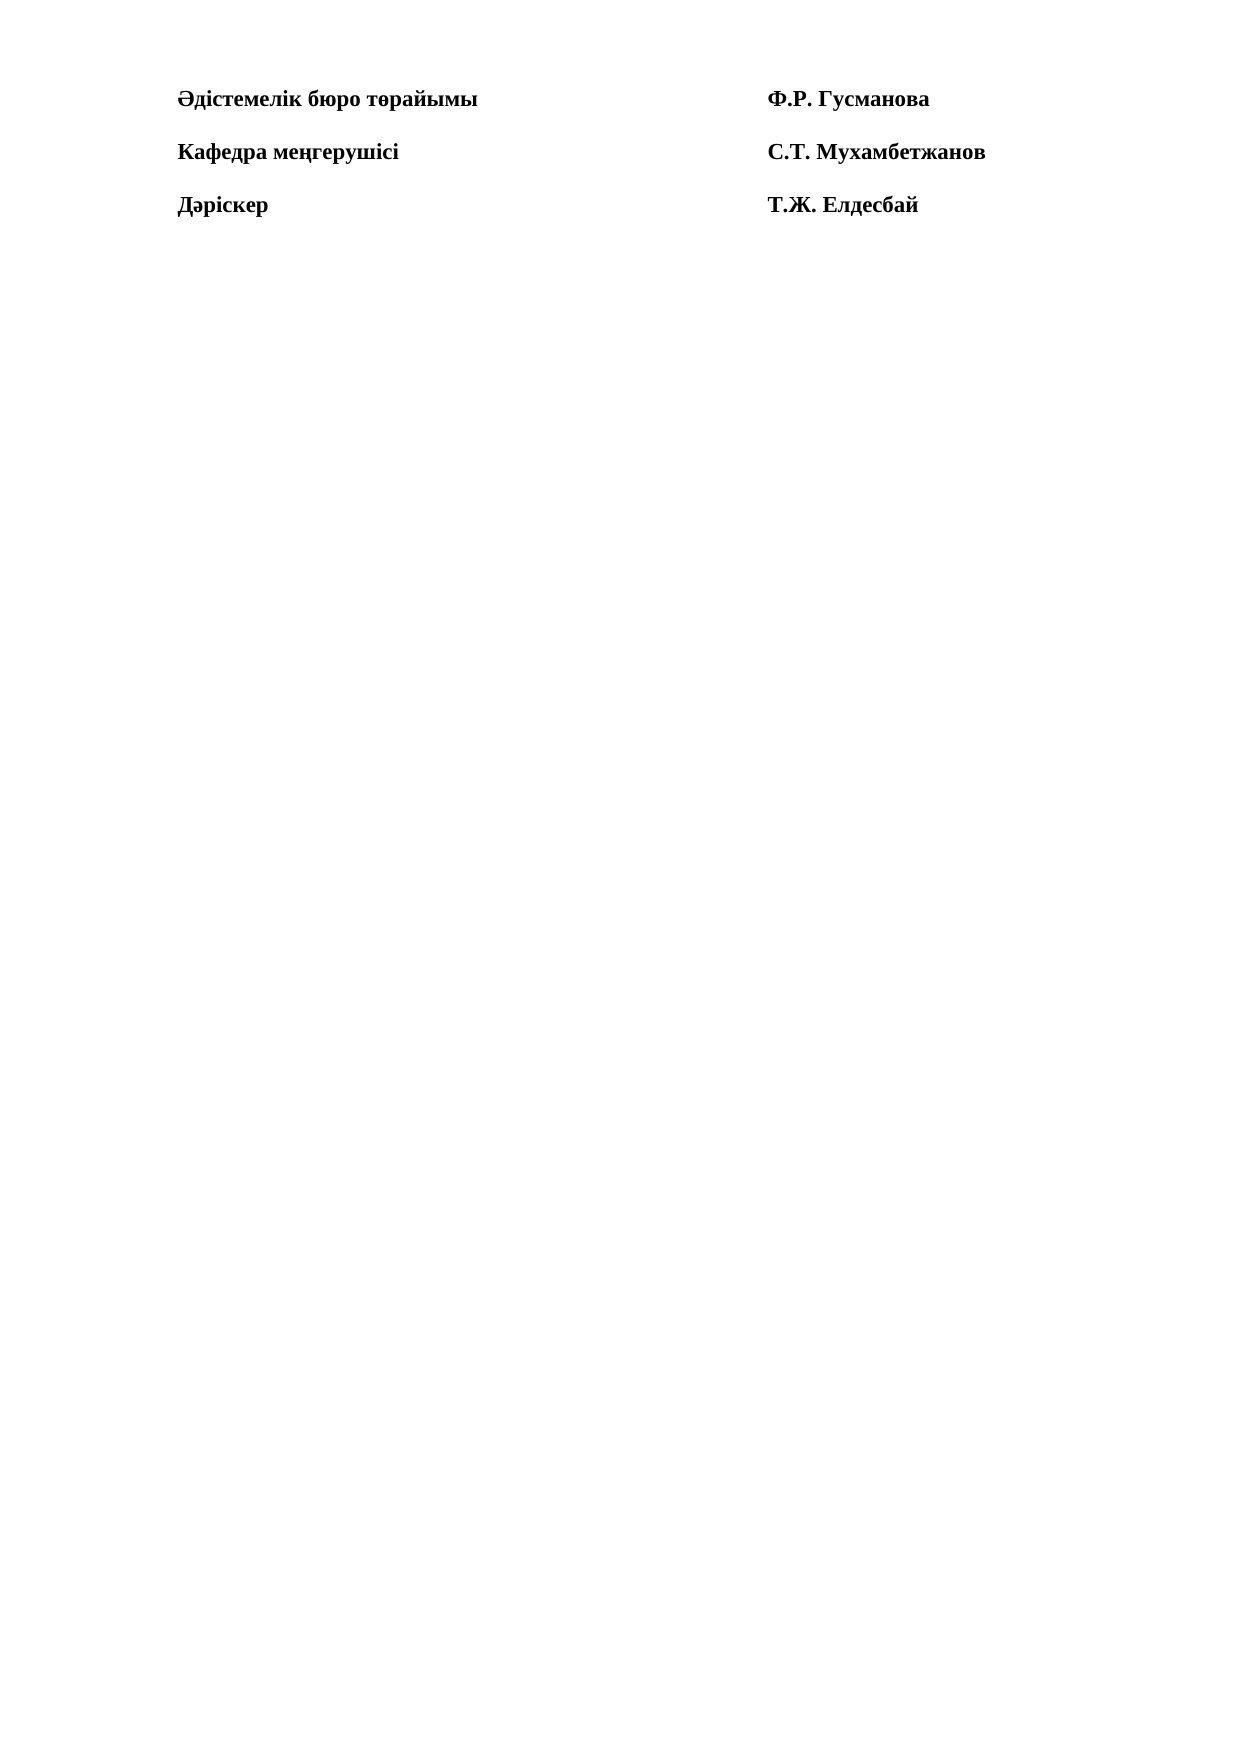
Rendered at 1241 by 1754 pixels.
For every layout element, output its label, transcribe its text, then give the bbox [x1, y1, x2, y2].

text Кафедра меңгерушісі С.Т. Мухамбетжанов [177, 138, 1152, 164]
text Дәріскер Т.Ж. Елдесбай [177, 191, 1152, 217]
text Әдістемелік бюро төрайымы Ф.Р. Гусманова [177, 85, 1152, 112]
